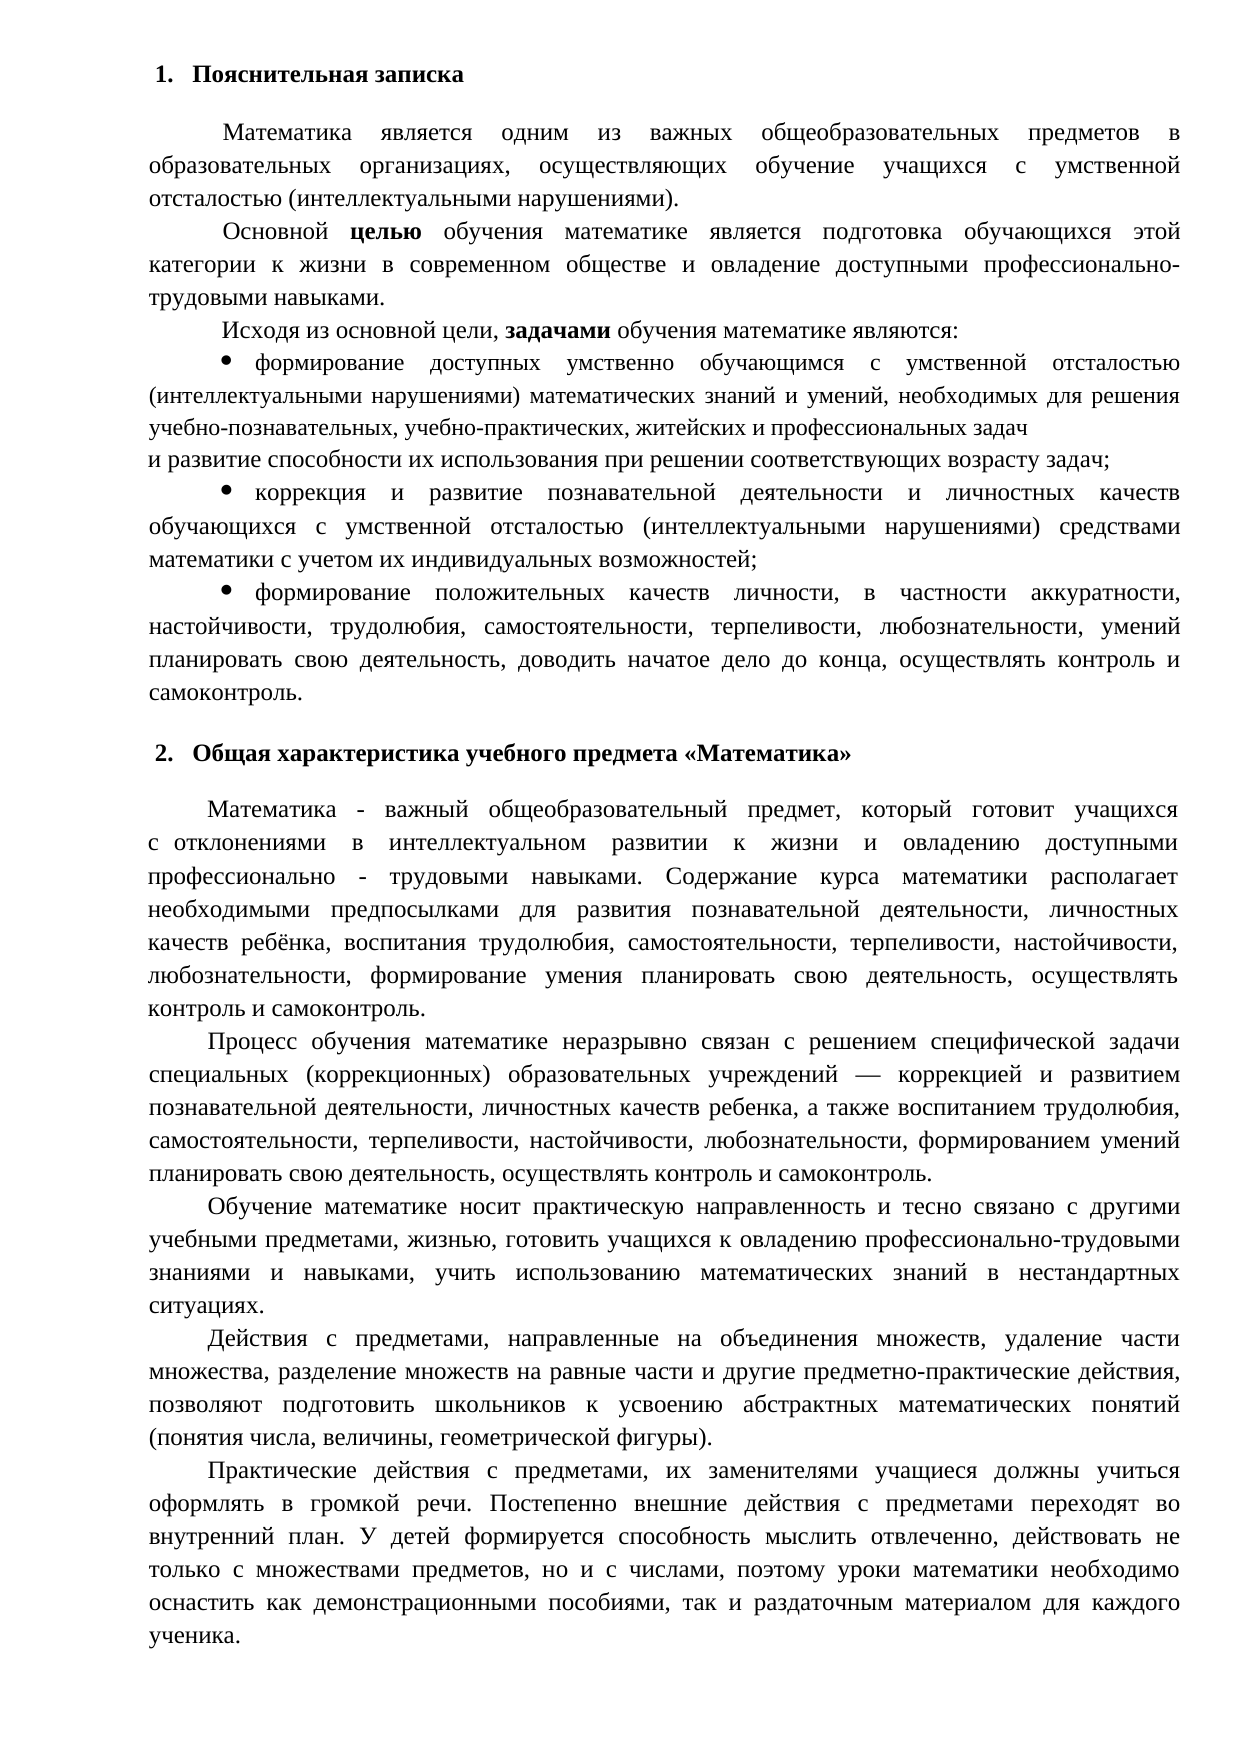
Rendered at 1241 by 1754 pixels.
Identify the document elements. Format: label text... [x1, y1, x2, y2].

text Математика является одним из важных общеобразовательных предметов в образовательных организациях, осуществляющих обучение учащихся с умственной отсталостью (интеллектуальными нарушениями). [148, 117, 1181, 212]
text Математика - важный общеобразовательный предмет, который готовит учащихся сотклонениями в интеллектуальном развитии к жизни и овладению доступными профессионально - трудовыми навыками. Содержание курса математики располагает необходимыми предпосылками для развития познавательной деятельности, личностных качеств ребёнка, воспитания трудолюбия, самостоятельности, терпеливости, настойчивости, любознательности, формирование умения планировать свою деятельность, осуществлять контроль и самоконтроль. [148, 794, 1179, 1022]
list коррекция и развитие познавательной деятельности и личностных качеств обучающихся с умственной отсталостью (интеллектуальными нарушениями) средствами математики с учетом их индивидуальных возможностей; [148, 477, 1181, 573]
text Процесс обучения математике неразрывно связан с решением специфической задачи специальных (коррекционных) образовательных учреждений — коррекцией и развитием познавательной деятельности, личностных качеств ребенка, а также воспитанием трудолюбия, самостоятельности, терпеливости, настойчивости, любознательности, формированием умений планировать свою деятельность, осуществлять контроль и самоконтроль. [148, 1026, 1181, 1187]
text Действия с предметами, направленные на объединения множеств, удаление части множества, разделение множеств на равные части и другие предметно-практические действия, позволяют подготовить школьников к усвоению абстрактных математических понятий (понятия числа, величины, геометрической фигуры). [148, 1323, 1181, 1451]
list Пояснительная записка [154, 59, 1181, 88]
list развитие способности их использования при решении соответствующих возрасту задач; [148, 444, 1181, 473]
text Обучение математике носит практическую направленность и тесно связано с другими учебными предметами, жизнью, готовить учащихся к овладению профессионально-трудовыми знаниями и навыками, учить использованию математических знаний в нестандартных ситуациях. [148, 1191, 1181, 1319]
text Основной целью обучения математике является подготовка обучающихся этой категории к жизни в современном обществе и овладение доступными профессионально-трудовыми навыками. [148, 216, 1181, 311]
text Исходя из основной цели, задачами обучения математике являются: [221, 315, 1181, 344]
list формирование доступных умственно обучающимся с умственной отсталостью (интеллектуальными нарушениями) математических знаний и умений, необходимых для решения учебно-познавательных, учебно-практических, житейских и профессиональных задач [148, 348, 1181, 440]
text Практические действия с предметами, их заменителями учащиеся должны учиться оформлять в громкой речи. Постепенно внешние действия с предметами переходят во внутренний план. У детей формируется способность мыслить отвлеченно, действовать не только с множествами предметов, но и с числами, поэтому уроки математики необходимо оснастить как демонстрационными пособиями, так и раздаточным материалом для каждого ученика. [148, 1455, 1181, 1649]
list формирование положительных качеств личности, в частности аккуратности, настойчивости, трудолюбия, самостоятельности, терпеливости, любознательности, умений планировать свою деятельность, доводить начатое дело до конца, осуществлять контроль и самоконтроль. [148, 577, 1181, 706]
list Общая характеристика учебного предмета «Математика» [154, 739, 1179, 766]
